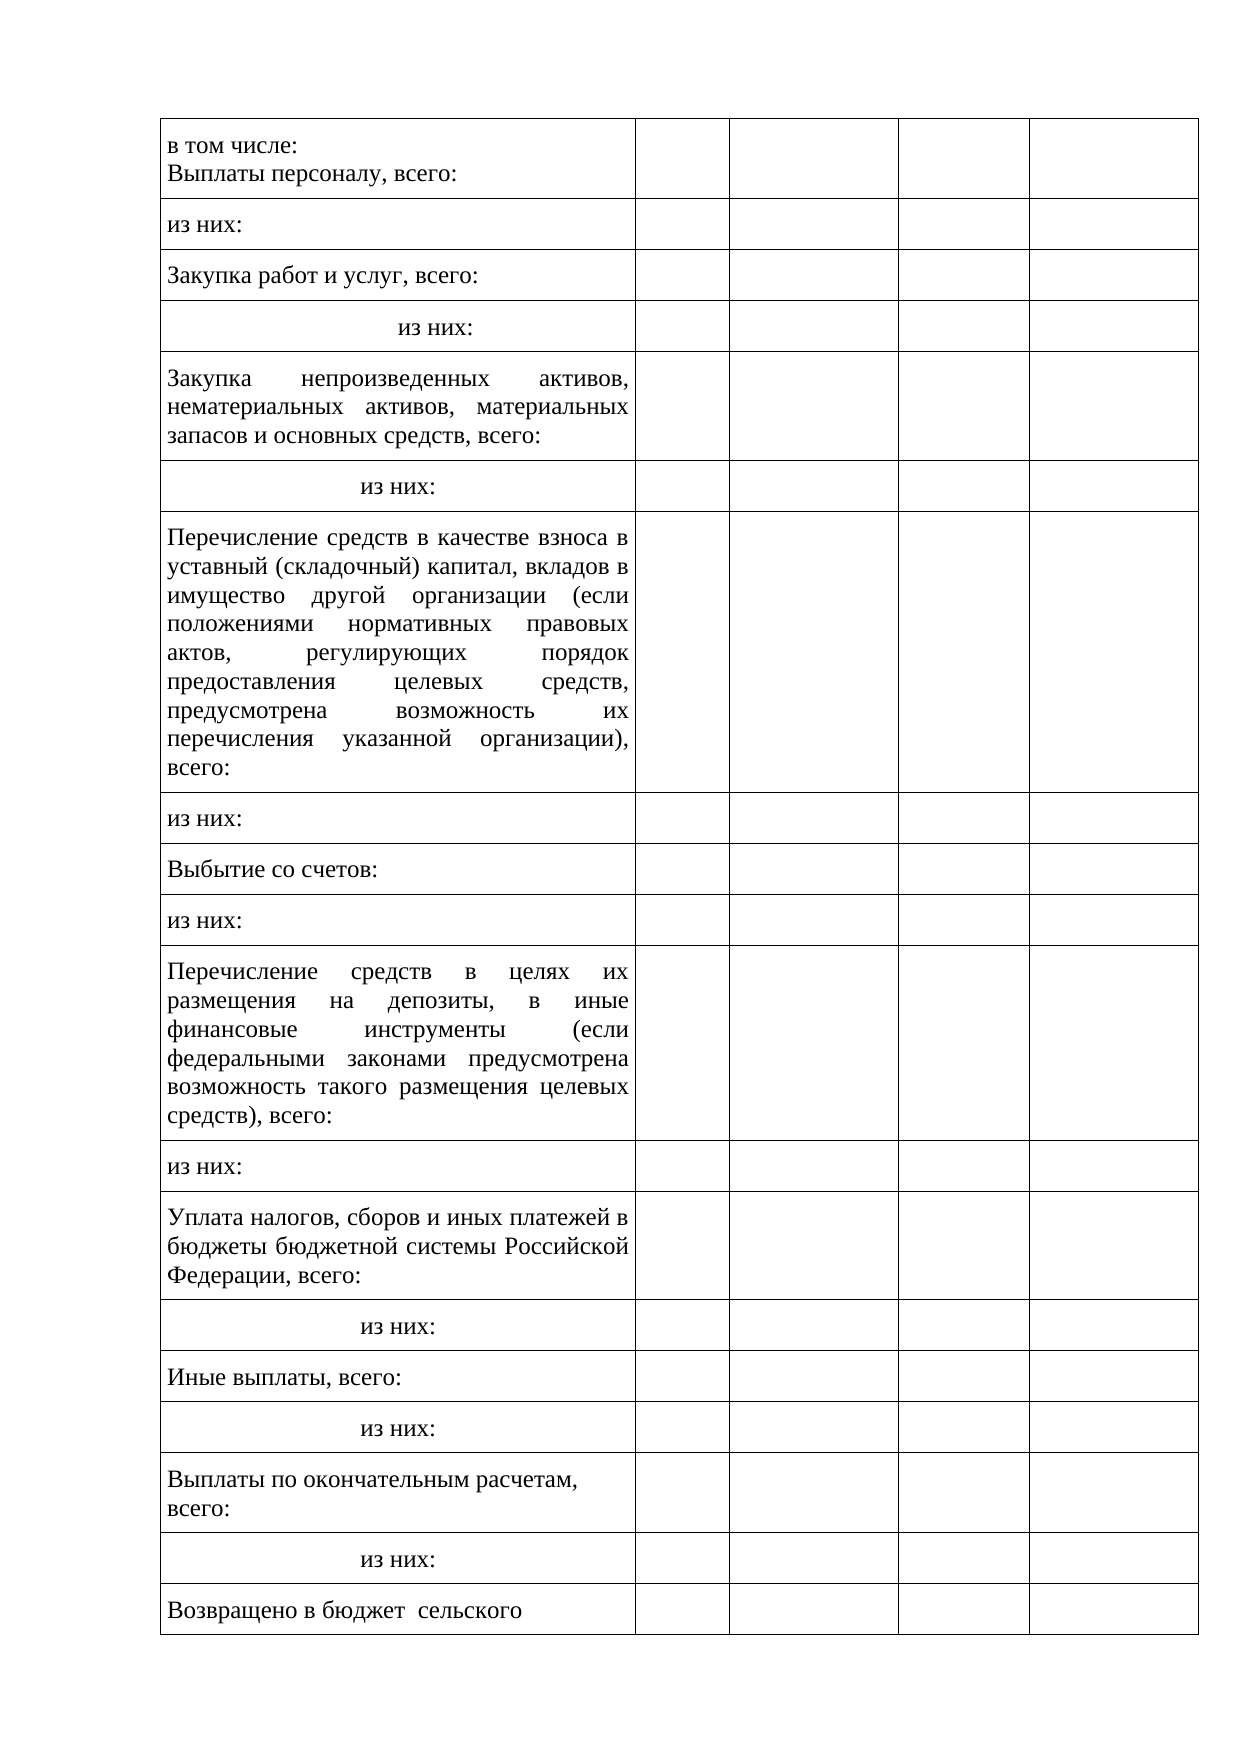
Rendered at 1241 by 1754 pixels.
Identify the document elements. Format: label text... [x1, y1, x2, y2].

table_cell [899, 1351, 1029, 1401]
table_cell [1030, 1300, 1198, 1350]
table_cell [1030, 461, 1198, 511]
table_cell [1030, 1453, 1198, 1532]
table_cell [899, 1141, 1029, 1191]
table_cell [1030, 1402, 1198, 1452]
table_cell [636, 301, 729, 351]
table_cell из них: [161, 1141, 635, 1191]
table_cell [636, 1402, 729, 1452]
table_cell [1030, 1351, 1198, 1401]
table_cell [899, 1453, 1029, 1532]
table_cell [899, 895, 1029, 945]
table_cell [1030, 352, 1198, 459]
table_cell из них: [161, 301, 635, 351]
table_cell [899, 1402, 1029, 1452]
table_cell [636, 844, 729, 894]
table_cell [636, 1141, 729, 1191]
table_cell [899, 119, 1029, 198]
table_cell [730, 793, 898, 843]
table_cell [636, 793, 729, 843]
table_cell [1030, 250, 1198, 300]
table_cell из них: [161, 199, 635, 249]
table_cell [636, 1192, 729, 1299]
table_cell [730, 1192, 898, 1299]
table_cell [730, 199, 898, 249]
table_cell из них: [161, 1533, 635, 1583]
table_cell из них: [161, 895, 635, 945]
table_cell [899, 1584, 1029, 1634]
table_cell Перечисление средств в целях их размещения на депозиты, в иные финансовые инструменты (если федеральными законами предусмотрена возможность такого размещения целевых средств), всего: [161, 946, 635, 1139]
table_cell из них: [161, 793, 635, 843]
table_cell [636, 119, 729, 198]
table_cell [1030, 844, 1198, 894]
table_cell из них: [161, 1402, 635, 1452]
table_cell [636, 512, 729, 792]
table_cell [730, 1584, 898, 1634]
table_cell [1030, 895, 1198, 945]
table_cell [730, 250, 898, 300]
table_cell [899, 844, 1029, 894]
table_cell [899, 301, 1029, 351]
table_cell [1030, 1533, 1198, 1583]
table_cell [730, 946, 898, 1139]
table_cell в том числе: Выплаты персоналу, всего: [161, 119, 635, 198]
table_cell из них: [161, 461, 635, 511]
table_cell [1030, 199, 1198, 249]
table_cell [730, 352, 898, 459]
table_cell Выбытие со счетов: [161, 844, 635, 894]
table_cell [899, 946, 1029, 1139]
table_cell Выплаты по окончательным расчетам, всего: [161, 1453, 635, 1532]
table_cell [636, 1584, 729, 1634]
table_cell [636, 1351, 729, 1401]
table_cell [730, 301, 898, 351]
table_cell [636, 946, 729, 1139]
table_cell [730, 1402, 898, 1452]
table_cell Уплата налогов, сборов и иных платежей в бюджеты бюджетной системы Российской Федерации, всего: [161, 1192, 635, 1299]
table_cell [730, 1351, 898, 1401]
table_cell [1030, 1584, 1198, 1634]
table_cell [636, 1300, 729, 1350]
table_cell [899, 1533, 1029, 1583]
table_cell [899, 250, 1029, 300]
table_cell [636, 250, 729, 300]
table_cell Закупка непроизведенных активов, нематериальных активов, материальных запасов и основных средств, всего: [161, 352, 635, 459]
table_cell [730, 1300, 898, 1350]
table_cell [730, 895, 898, 945]
table_cell [899, 1300, 1029, 1350]
table_cell [730, 1141, 898, 1191]
table_cell [636, 895, 729, 945]
table_cell Перечисление средств в качестве взноса в уставный (складочный) капитал, вкладов в имущество другой организации (если положениями нормативных правовых актов, регулирующих порядок предоставления целевых средств, предусмотрена возможность их перечисления указанной организации), всего: [161, 512, 635, 792]
table_cell [730, 1453, 898, 1532]
table_cell [730, 512, 898, 792]
table_cell Иные выплаты, всего: [161, 1351, 635, 1401]
table_cell из них: [161, 1300, 635, 1350]
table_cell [161, 1584, 635, 1634]
table_cell [899, 793, 1029, 843]
table_cell [730, 844, 898, 894]
table_cell [899, 461, 1029, 511]
table_cell [636, 352, 729, 459]
table_cell [730, 461, 898, 511]
table_cell [636, 1453, 729, 1532]
table_cell [636, 1533, 729, 1583]
table_cell [899, 352, 1029, 459]
table_cell [1030, 946, 1198, 1139]
table_cell [1030, 1141, 1198, 1191]
table_cell [899, 1192, 1029, 1299]
table_cell [899, 199, 1029, 249]
table_cell [636, 199, 729, 249]
table_cell [1030, 119, 1198, 198]
table_cell [1030, 512, 1198, 792]
table_cell [899, 512, 1029, 792]
table_cell [730, 119, 898, 198]
table_cell Закупка работ и услуг, всего: [161, 250, 635, 300]
table_cell [730, 1533, 898, 1583]
table_cell [1030, 793, 1198, 843]
table_cell [636, 461, 729, 511]
table_cell [1030, 301, 1198, 351]
table_cell [1030, 1192, 1198, 1299]
